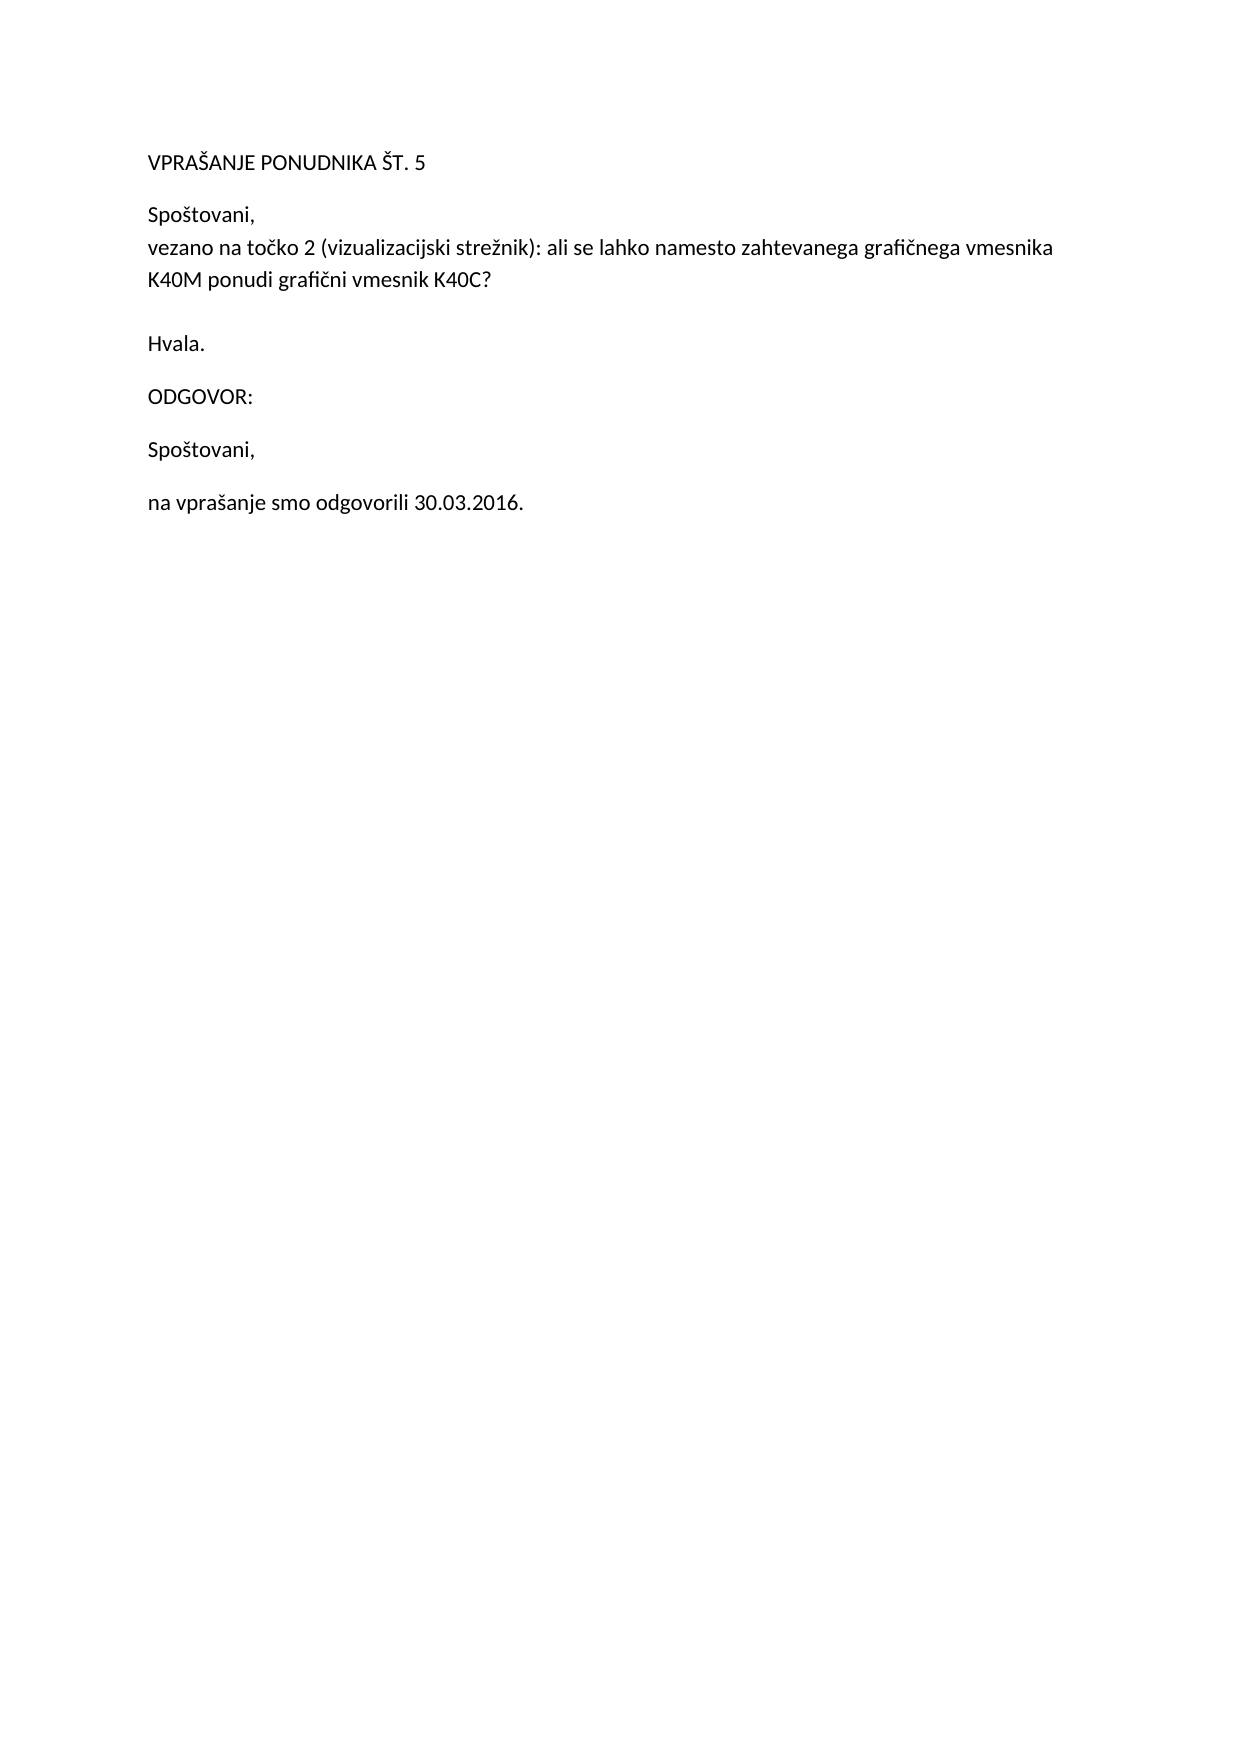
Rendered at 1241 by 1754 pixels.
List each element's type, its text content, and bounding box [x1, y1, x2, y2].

text Spoštovani, vezano na točko 2 (vizualizacijski strežnik): ali se lahko namesto zahtevanega grafičnega vmesnika K40M ponudi grafični vmesnik K40C? Hvala. [148, 201, 1093, 357]
text ODGOVOR: [148, 382, 1093, 410]
text VPRAŠANJE PONUDNIKA ŠT. 5 [148, 148, 1093, 176]
text na vprašanje smo odgovorili 30.03.2016. [148, 488, 1093, 516]
text Spoštovani, [148, 435, 1093, 463]
